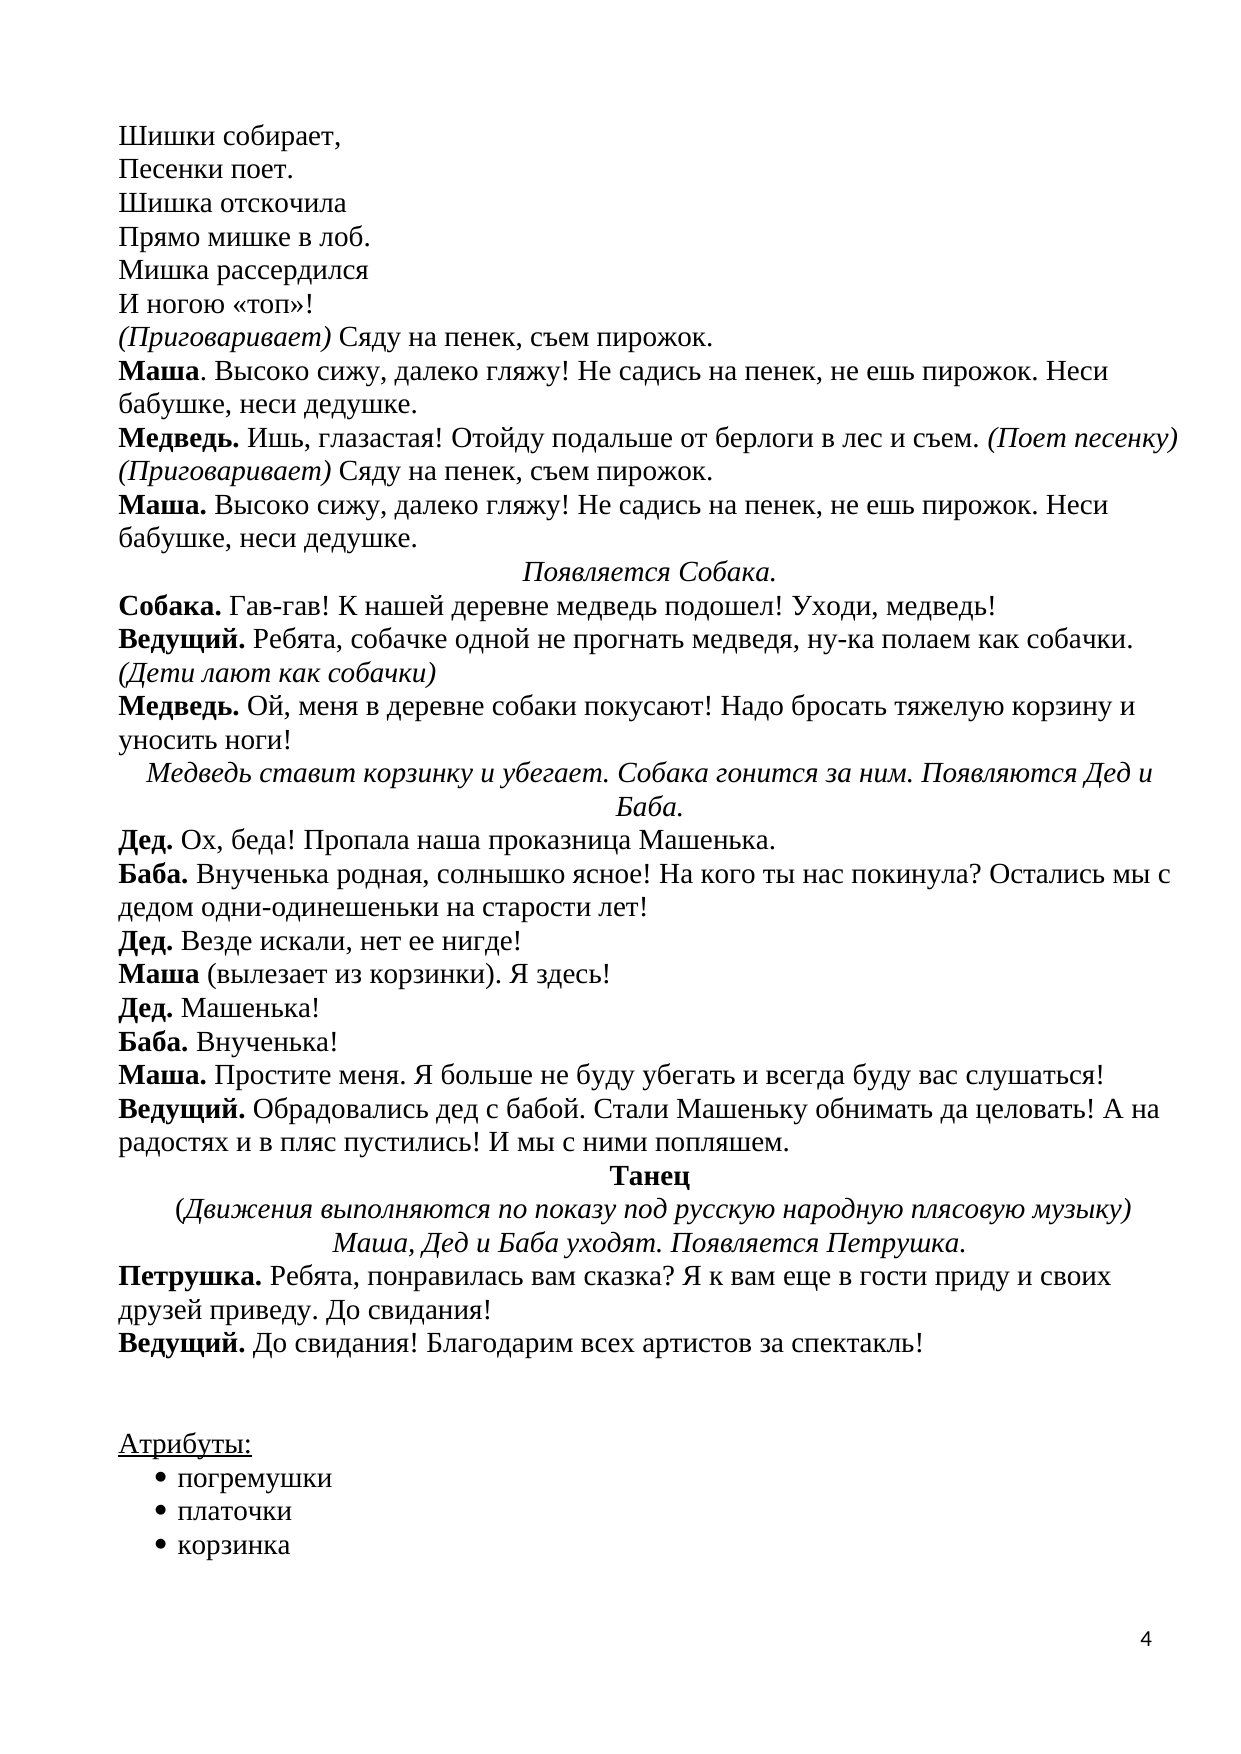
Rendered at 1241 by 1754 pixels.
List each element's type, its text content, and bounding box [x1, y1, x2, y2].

text Песенки поет. [118, 152, 1181, 185]
text Баба. Внученька родная, солнышко ясное! На кого ты нас покинула? Остались мы с дедом одни-одинешеньки на старости лет! [118, 856, 1181, 923]
text Ведущий. Ребята, собачке одной не прогнать медведя, ну-ка полаем как собачки. [118, 621, 1181, 655]
text Дед. Ох, беда! Пропала наша проказница Машенька. [118, 822, 1181, 856]
text Петрушка. Ребята, понравилась вам сказка? Я к вам еще в гости приду и своих друзей приведу. До свидания! [118, 1258, 1181, 1326]
text Прямо мишке в лоб. [118, 219, 1181, 252]
text Маша. Высоко сижу, далеко гляжу! Не садись на пенек, не ешь пирожок. Неси бабушке, неси дедушке. [118, 487, 1181, 554]
list корзинка [156, 1527, 1181, 1561]
text Мишка рассердился [118, 252, 1181, 286]
text Маша (вылезает из корзинки). Я здесь! [118, 957, 1181, 990]
text Баба. Внученька! [118, 1024, 1181, 1057]
text Появляется Собака. [118, 554, 1181, 588]
text Медведь. Ой, меня в деревне собаки покусают! Надо бросать тяжелую корзину и уносить ноги! [118, 688, 1181, 755]
text Атрибуты: [118, 1426, 1181, 1460]
text (Дети лают как собачки) [118, 655, 1181, 688]
text Ведущий. Обрадовались дед с бабой. Стали Машеньку обнимать да целовать! А на радостях и в пляс пустились! И мы с ними попляшем. [118, 1091, 1181, 1158]
text Медведь ставит корзинку и убегает. Собака гонится за ним. Появляются Дед и Баба. [118, 755, 1181, 822]
text Ведущий. До свидания! Благодарим всех артистов за спектакль! [118, 1326, 1181, 1359]
text Маша. Простите меня. Я больше не буду убегать и всегда буду вас слушаться! [118, 1057, 1181, 1091]
text Дед. Везде искали, нет ее нигде! [118, 923, 1181, 957]
text (Приговаривает) Сяду на пенек, съем пирожок. [118, 453, 1181, 487]
text И ногою «топ»! [118, 286, 1181, 319]
list платочки [156, 1493, 1181, 1527]
text Шишки собирает, [118, 118, 1181, 152]
list погремушки [156, 1460, 1181, 1493]
text (Движения выполняются по показу под русскую народную плясовую музыку) [118, 1191, 1181, 1225]
text Шишка отскочила [118, 185, 1181, 219]
text Маша, Дед и Баба уходят. Появляется Петрушка. [118, 1225, 1181, 1258]
text Дед. Машенька! [118, 990, 1181, 1024]
text Собака. Гав-гав! К нашей деревне медведь подошел! Уходи, медведь! [118, 588, 1181, 621]
text Танец [118, 1158, 1181, 1191]
text (Приговаривает) Сяду на пенек, съем пирожок. [118, 319, 1181, 353]
text Медведь. Ишь, глазастая! Отойду подальше от берлоги в лес и съем. (Поет песенку) [118, 420, 1181, 453]
text Маша. Высоко сижу, далеко гляжу! Не садись на пенек, не ешь пирожок. Неси бабушке, неси дедушке. [118, 353, 1181, 420]
